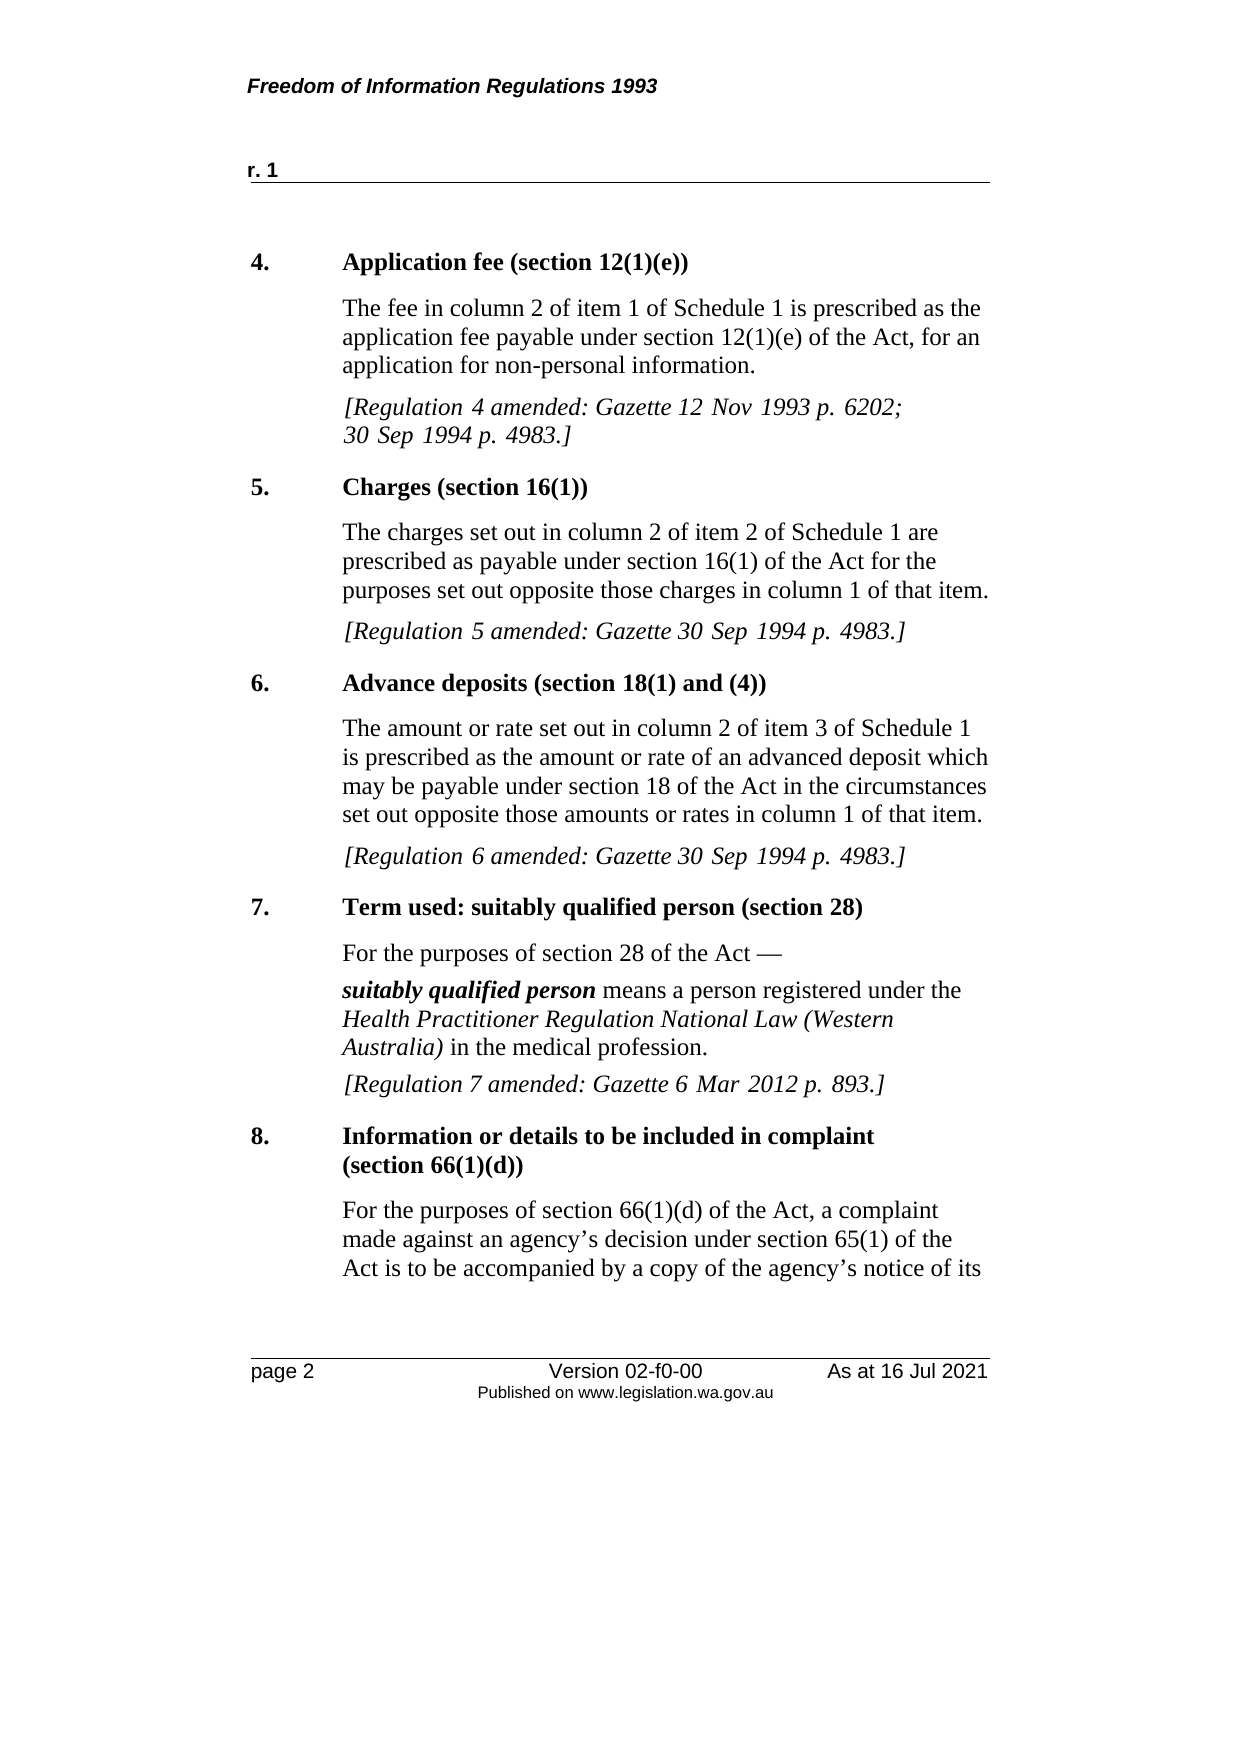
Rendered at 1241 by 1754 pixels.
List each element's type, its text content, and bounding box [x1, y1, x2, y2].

subtitle 6. Advance deposits (section 18(1) and (4)) [251, 668, 990, 697]
subtitle 4. Application fee (section 12(1)(e)) [251, 247, 990, 276]
text The fee in column 2 of item 1 of Schedule 1 is prescribed as the application fee payable under section 12(1)(e) of the Act, for an application for non-personal information. [251, 293, 990, 379]
text For the purposes of section 28 of the Act — [251, 938, 990, 967]
text The charges set out in column 2 of item 2 of Schedule 1 are prescribed as payable under section 16(1) of the Act for the purposes set out opposite those charges in column 1 of that item. [251, 517, 990, 604]
subtitle 5. Charges (section 16(1)) [251, 472, 990, 501]
text [Regulation 5 amended: Gazette 30 Sep 1994 p. 4983.] [251, 616, 990, 645]
subtitle 8. Information or details to be included in complaint (section 66(1)(d)) [251, 1121, 990, 1179]
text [251, 1195, 990, 1282]
subtitle 7. Term used: suitably qualified person (section 28) [251, 892, 990, 921]
text [Regulation 6 amended: Gazette 30 Sep 1994 p. 4983.] [251, 841, 990, 869]
text The amount or rate set out in column 2 of item 3 of Schedule 1 is prescribed as the amount or rate of an advanced deposit which may be payable under section 18 of the Act in the circumstances set out opposite those amounts or rates in column 1 of that item. [251, 713, 990, 828]
text suitably qualified person means a person registered under the Health Practitioner Regulation National Law (Western Australia) in the medical profession. [251, 975, 990, 1061]
text [Regulation 7 amended: Gazette 6 Mar 2012 p. 893.] [251, 1069, 990, 1098]
text [Regulation 4 amended: Gazette 12 Nov 1993 p. 6202; 30 Sep 1994 p. 4983.] [251, 392, 990, 449]
